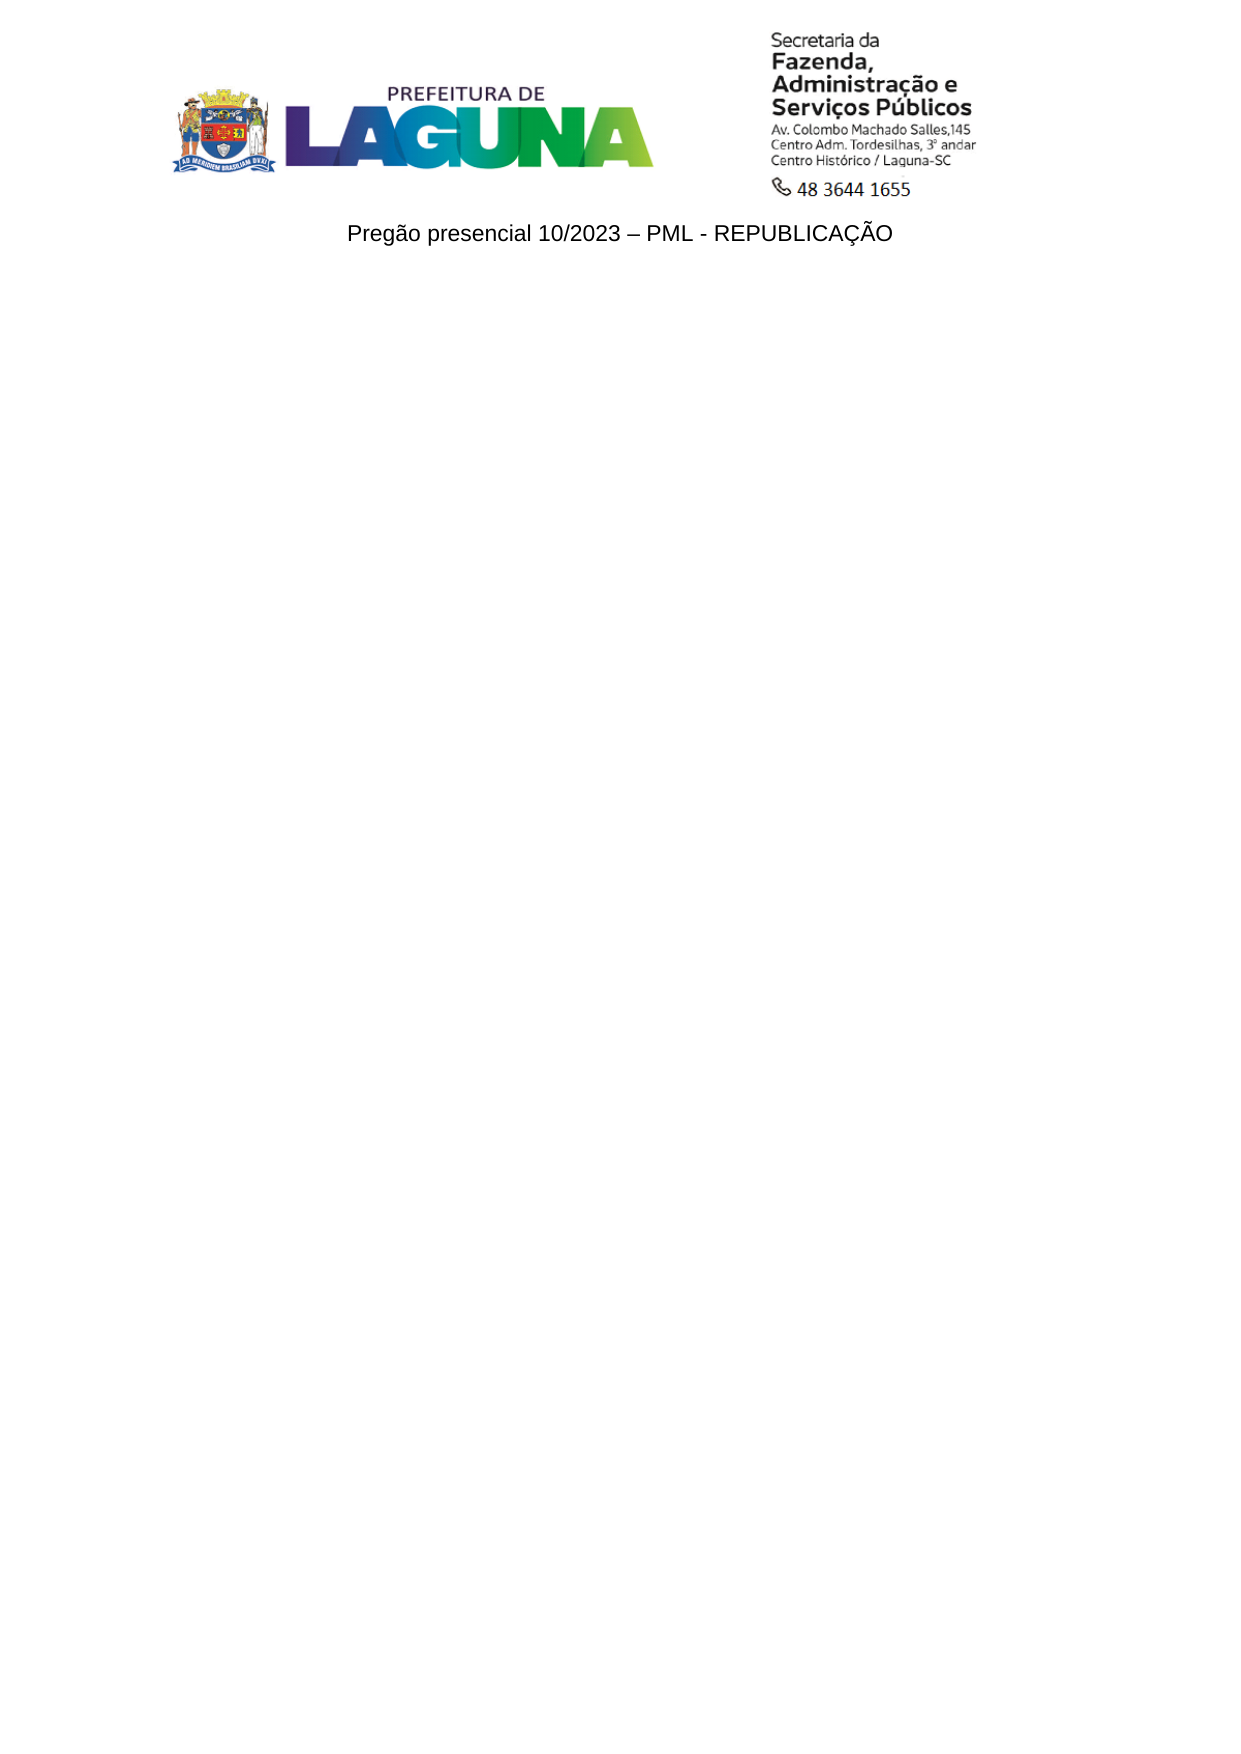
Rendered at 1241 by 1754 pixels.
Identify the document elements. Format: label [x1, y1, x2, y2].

picture [118, 23, 1004, 220]
